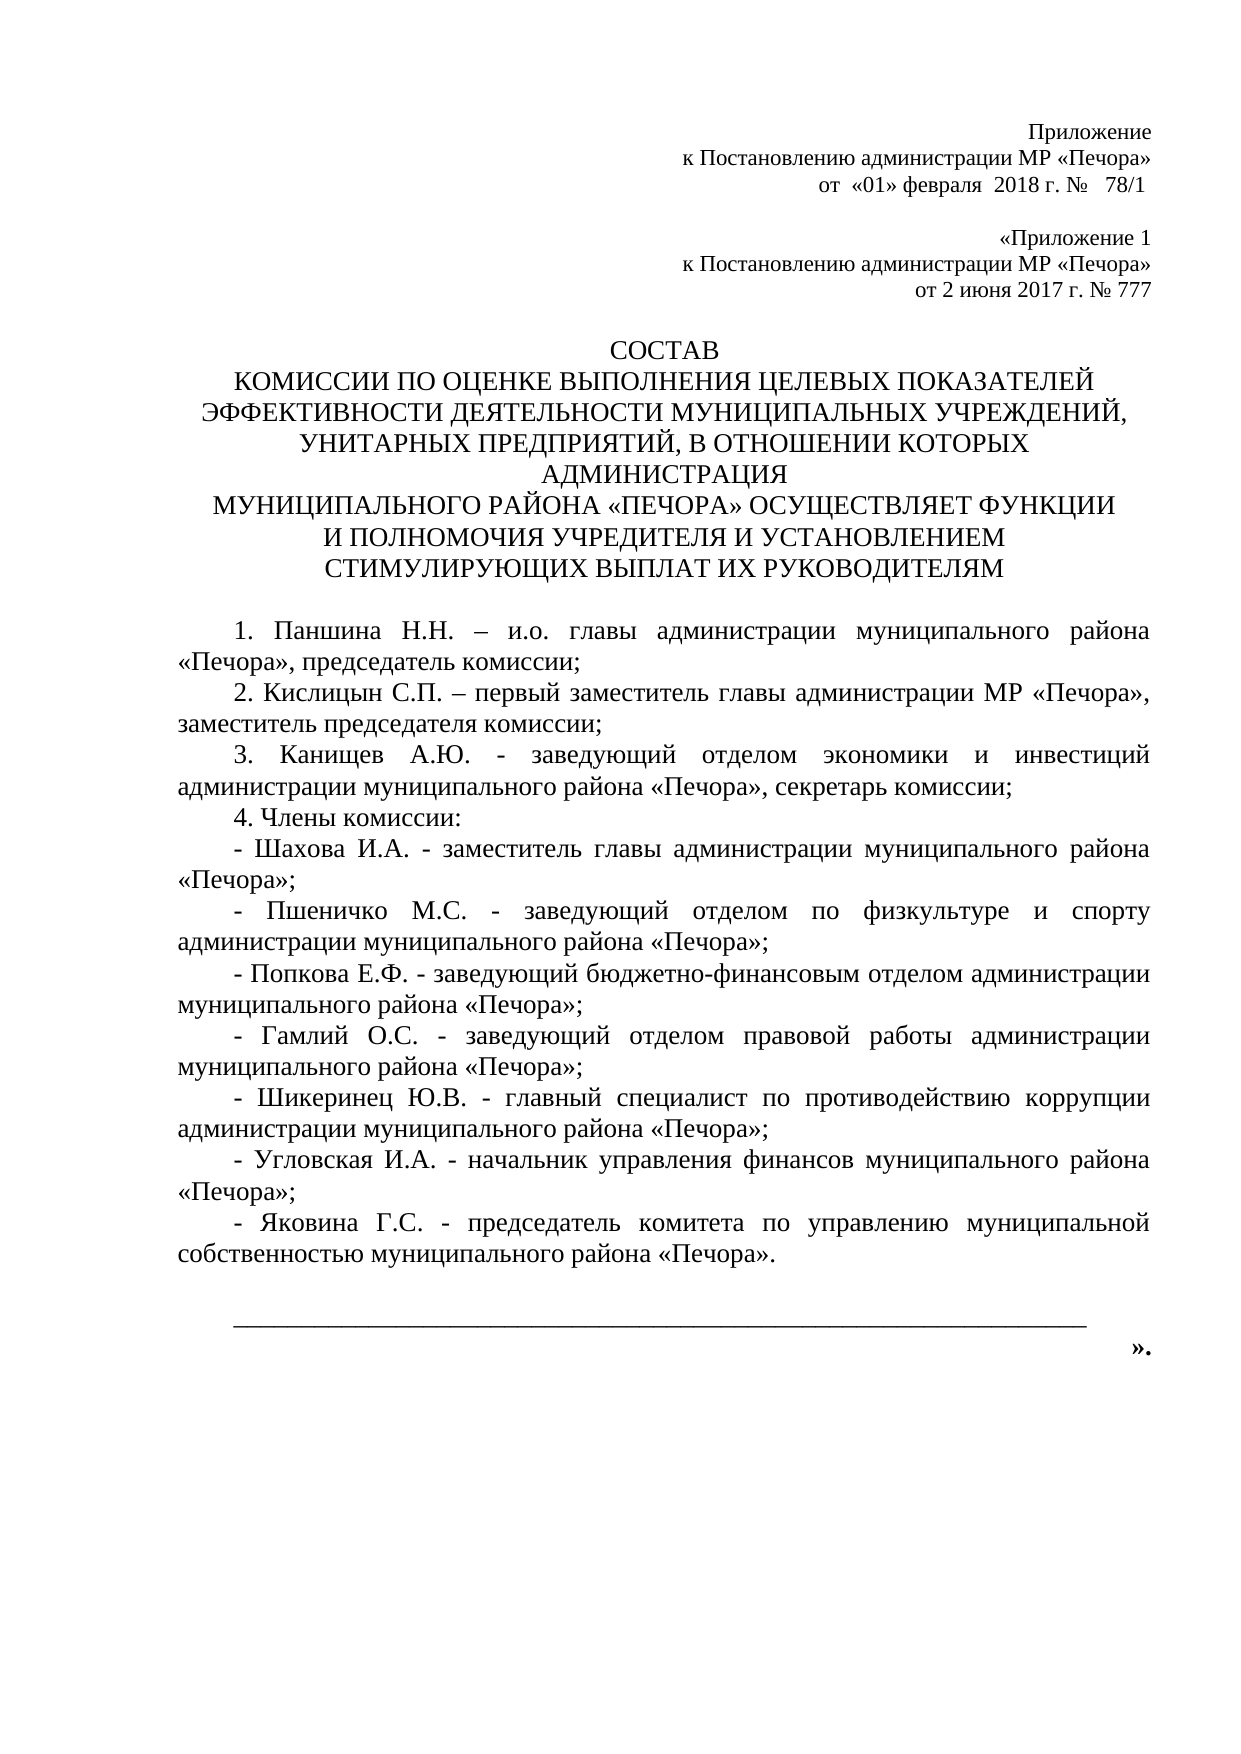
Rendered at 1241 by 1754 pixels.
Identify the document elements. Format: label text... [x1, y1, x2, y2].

text - Шахова И.А. - заместитель главы администрации муниципального района «Печора»; [177, 832, 1152, 894]
text 4. Члены комиссии: [177, 801, 1152, 832]
text от «01» февраля 2018 г. № 78/1. [177, 171, 1152, 197]
text - Шикеринец Ю.В. - главный специалист по противодействию коррупции администрации муниципального района «Печора»; [177, 1081, 1152, 1143]
text СТИМУЛИРУЮЩИХ ВЫПЛАТ ИХ РУКОВОДИТЕЛЯМ [177, 552, 1152, 583]
text - Яковина Г.С. - председатель комитета по управлению муниципальной собственностью муниципального района «Печора». [177, 1206, 1152, 1268]
text _______________________________________________________________ [177, 1299, 1152, 1330]
text МУНИЦИПАЛЬНОГО РАЙОНА «ПЕЧОРА» ОСУЩЕСТВЛЯЕТ ФУНКЦИИ [177, 489, 1152, 521]
text к Постановлению администрации МР «Печора» [177, 144, 1152, 171]
text - Пшеничко М.С. - заведующий отделом по физкультуре и спорту администрации муниципального района «Печора»; [177, 894, 1152, 957]
text 2. Кислицын С.П. – первый заместитель главы администрации МР «Печора», заместитель председателя комиссии; [177, 676, 1152, 739]
text - Попкова Е.Ф. - заведующий бюджетно-финансовым отделом администрации муниципального района «Печора»; [177, 957, 1152, 1019]
text - Угловская И.А. - начальник управления финансов муниципального района «Печора»; [177, 1143, 1152, 1206]
text от 2 июня 2017 г. № 777 [177, 276, 1152, 303]
text ЭФФЕКТИВНОСТИ ДЕЯТЕЛЬНОСТИ МУНИЦИПАЛЬНЫХ УЧРЕЖДЕНИЙ, [177, 396, 1152, 427]
text КОМИССИИ ПО ОЦЕНКЕ ВЫПОЛНЕНИЯ ЦЕЛЕВЫХ ПОКАЗАТЕЛЕЙ [177, 365, 1152, 396]
text УНИТАРНЫХ ПРЕДПРИЯТИЙ, В ОТНОШЕНИИ КОТОРЫХ АДМИНИСТРАЦИЯ [177, 427, 1152, 489]
text 3. Канищев А.Ю. - заведующий отделом экономики и инвестиций администрации муниципального района «Печора», секретарь комиссии; [177, 739, 1152, 801]
text ». [177, 1330, 1152, 1362]
text Приложение [177, 118, 1152, 144]
text 1. Паншина Н.Н. – и.о. главы администрации муниципального района «Печора», председатель комиссии; [177, 614, 1152, 676]
text - Гамлий О.С. - заведующий отделом правовой работы администрации муниципального района «Печора»; [177, 1019, 1152, 1081]
text «Приложение 1 [177, 223, 1152, 250]
text И ПОЛНОМОЧИЯ УЧРЕДИТЕЛЯ И УСТАНОВЛЕНИЕМ [177, 521, 1152, 552]
text СОСТАВ [177, 334, 1152, 365]
text к Постановлению администрации МР «Печора» [177, 250, 1152, 276]
